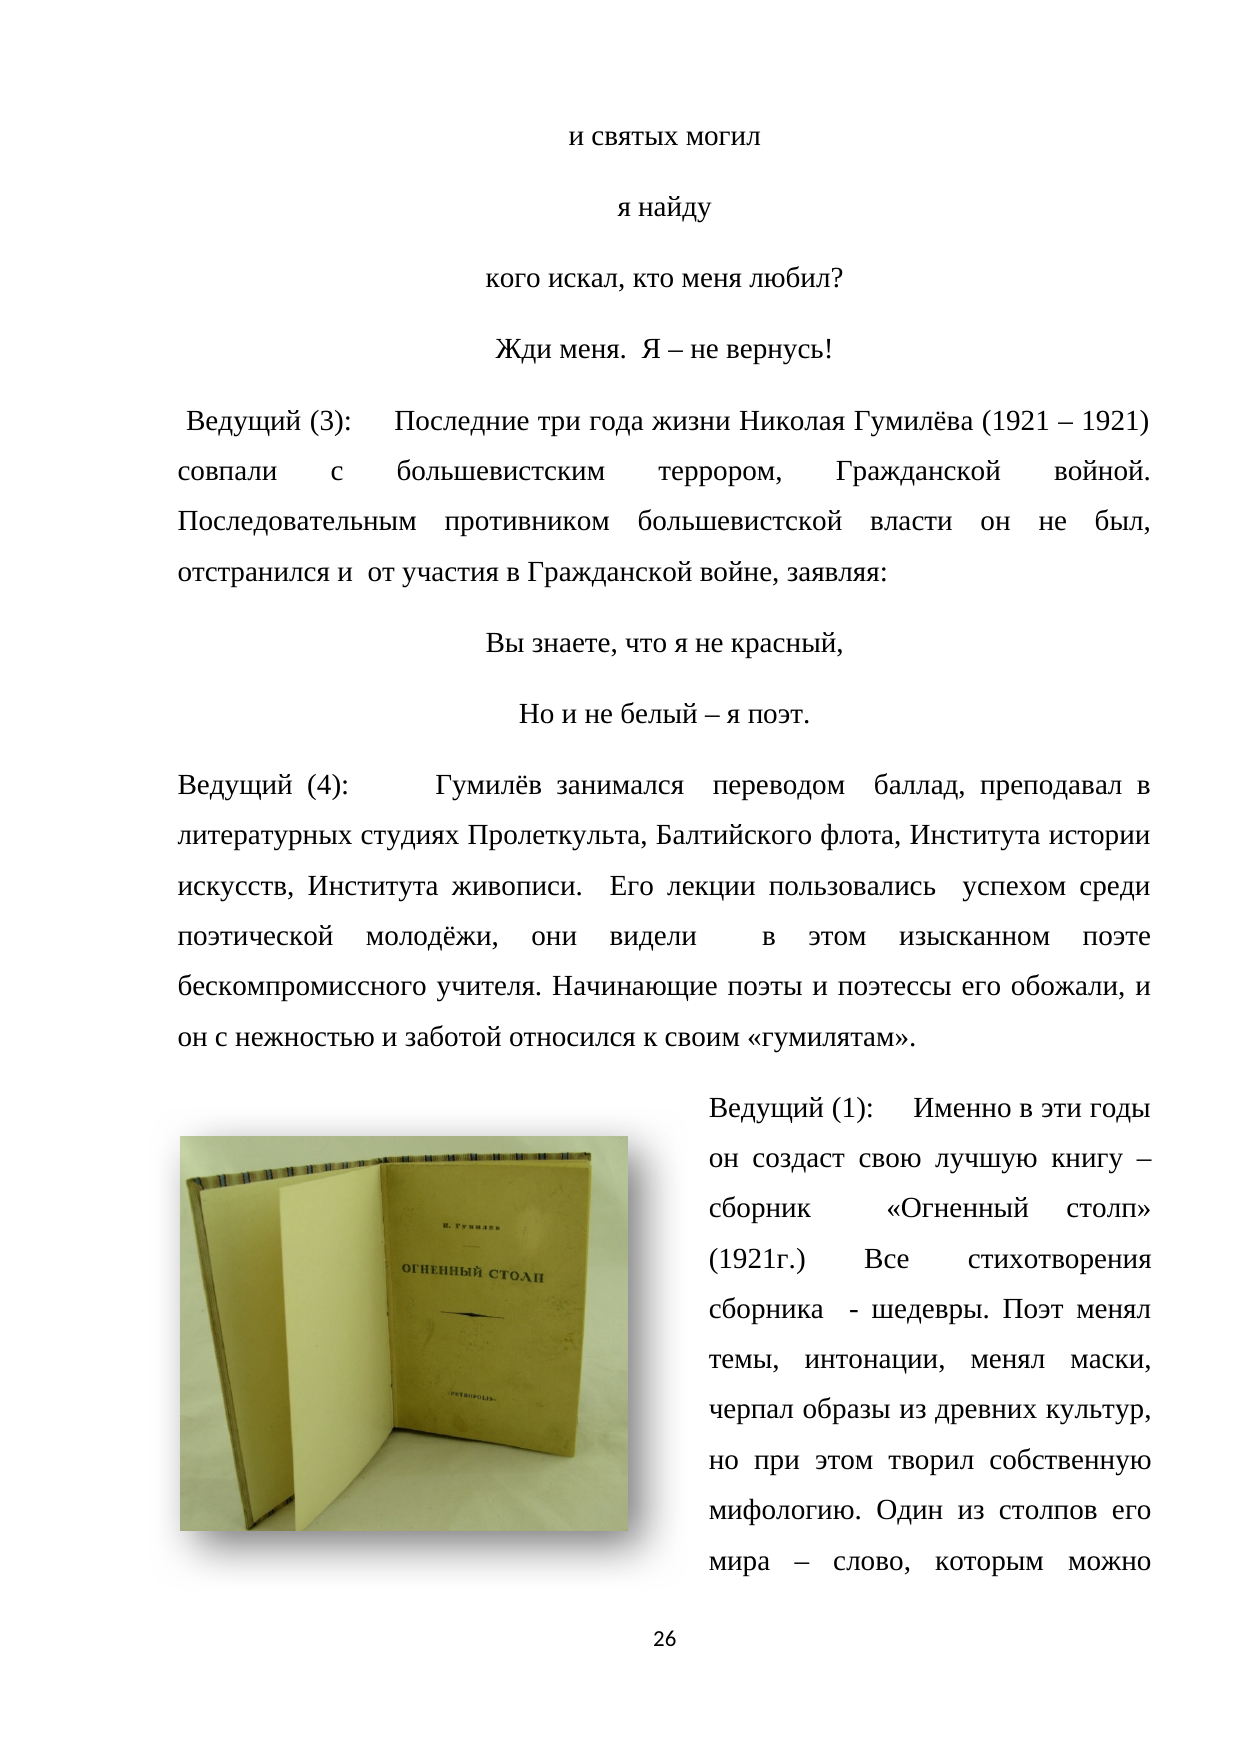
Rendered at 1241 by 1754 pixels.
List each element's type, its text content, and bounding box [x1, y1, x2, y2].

picture [180, 1136, 628, 1531]
text Но и не белый – я поэт. [177, 696, 1152, 729]
text Жди меня. Я – не вернусь! [177, 332, 1152, 365]
text Ведущий (4): Гумилёв занимался переводом баллад, преподавал в литературных студиях Пролеткульта, Балтийского флота, Института истории искусств, Института живописи. Его лекции пользовались успехом среди поэтической молодёжи, они видели в этом изысканном поэте бескомпромиссного учителя. Начинающие поэты и поэтессы его обожали, и он с нежностью и заботой относился к своим «гумилятам». [177, 767, 1152, 1052]
text и святых могил [177, 118, 1152, 152]
text Ведущий (3): Последние три года жизни Николая Гумилёва (1921 – 1921) совпали с большевистским террором, Гражданской войной. Последовательным противником большевистской власти он не был, отстранился и от участия в Гражданской войне, заявляя: [177, 403, 1152, 587]
text Вы знаете, что я не красный, [177, 625, 1152, 658]
text кого искал, кто меня любил? [177, 260, 1152, 294]
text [177, 1090, 1152, 1576]
text я найду [177, 189, 1152, 223]
